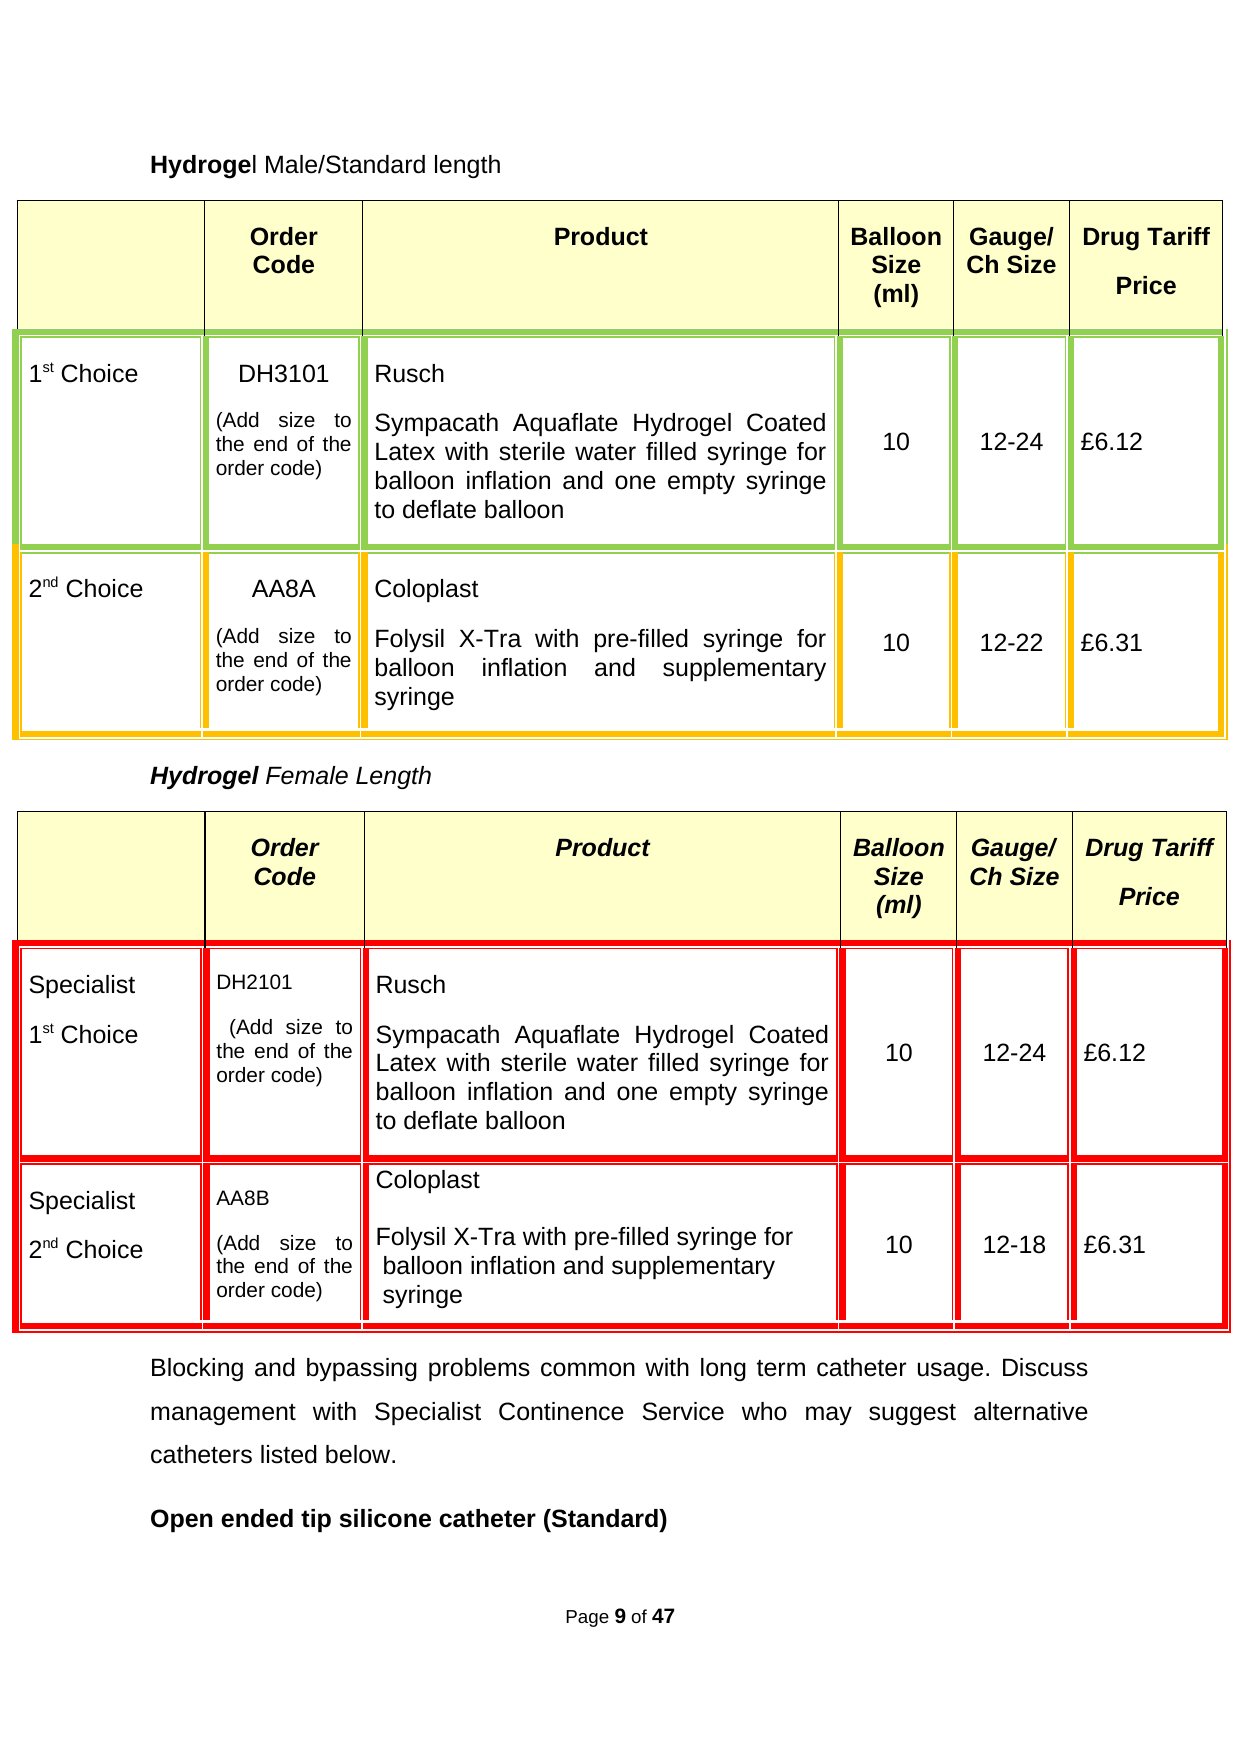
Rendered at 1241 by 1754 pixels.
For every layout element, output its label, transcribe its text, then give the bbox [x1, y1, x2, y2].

table_cell DH2101 (Add size to the end of the order code) [210, 949, 360, 1155]
table_header Product [365, 812, 840, 940]
table_cell £6.31 [1069, 554, 1218, 731]
table_cell Specialist 1st Choice [22, 949, 200, 1155]
table_cell AA8B (Add size to the end of the order code) [205, 1155, 364, 1323]
table_cell Rusch Sympacath Aquaflate Hydrogel Coated Latex with sterile water filled syringe for balloon inflation and one empty syringe to deflate balloon [368, 338, 834, 544]
table_header Product [363, 201, 838, 328]
table_cell AA8A (Add size to the end of the order code) [204, 544, 363, 731]
text Hydrogel Male/Standard length [150, 150, 1090, 179]
table_header Order Code [205, 201, 362, 328]
table_cell DH3101 (Add size to the end of the order code) [209, 338, 358, 544]
table_cell Rusch Sympacath Aquaflate Hydrogel Coated Latex with sterile water filled syringe for balloon inflation and one empty syringe to deflate balloon [369, 949, 836, 1155]
table_cell £6.12 [1074, 338, 1218, 544]
table_header Balloon Size (ml) [841, 812, 956, 940]
table_cell 12-24 [961, 949, 1067, 1155]
table_cell 12-18 [956, 1155, 1072, 1323]
table_cell 1st Choice [22, 338, 200, 544]
table_header Gauge/Ch Size [957, 812, 1072, 940]
table_cell 2nd Choice [19, 544, 204, 731]
table_cell £6.12 [1077, 949, 1222, 1155]
text Hydrogel Female Length [150, 761, 1090, 790]
table_header Drug Tariff Price [1070, 201, 1222, 328]
table_cell Specialist 2nd Choice [19, 1155, 205, 1323]
table_cell 10 [846, 949, 952, 1155]
table_header Gauge/Ch Size [954, 201, 1069, 328]
table_header Order Code [206, 812, 364, 940]
text Blocking and bypassing problems common with long term catheter usage. Discuss management with Specialist Continence Service who may suggest alternative catheters listed below. [150, 1353, 1090, 1468]
table_cell 10 [843, 338, 949, 544]
table_header [18, 201, 204, 328]
text Open ended tip silicone catheter (Standard) [150, 1503, 1090, 1532]
table_header [18, 812, 204, 940]
table_cell Coloplast Folysil X-Tra with pre-filled syringe for balloon inflation and supplementary syringe [363, 544, 838, 731]
table_cell 10 [838, 544, 954, 731]
table_header Balloon Size (ml) [839, 201, 953, 328]
table_cell 12-24 [958, 338, 1065, 544]
table_header Drug Tariff Price [1073, 812, 1226, 940]
table_cell 12-22 [954, 544, 1069, 731]
table_cell Coloplast Folysil X-Tra with pre-filled syringe for balloon inflation and supplementary syringe [364, 1155, 841, 1323]
table_cell £6.31 [1072, 1165, 1222, 1323]
table_cell 10 [841, 1155, 956, 1323]
